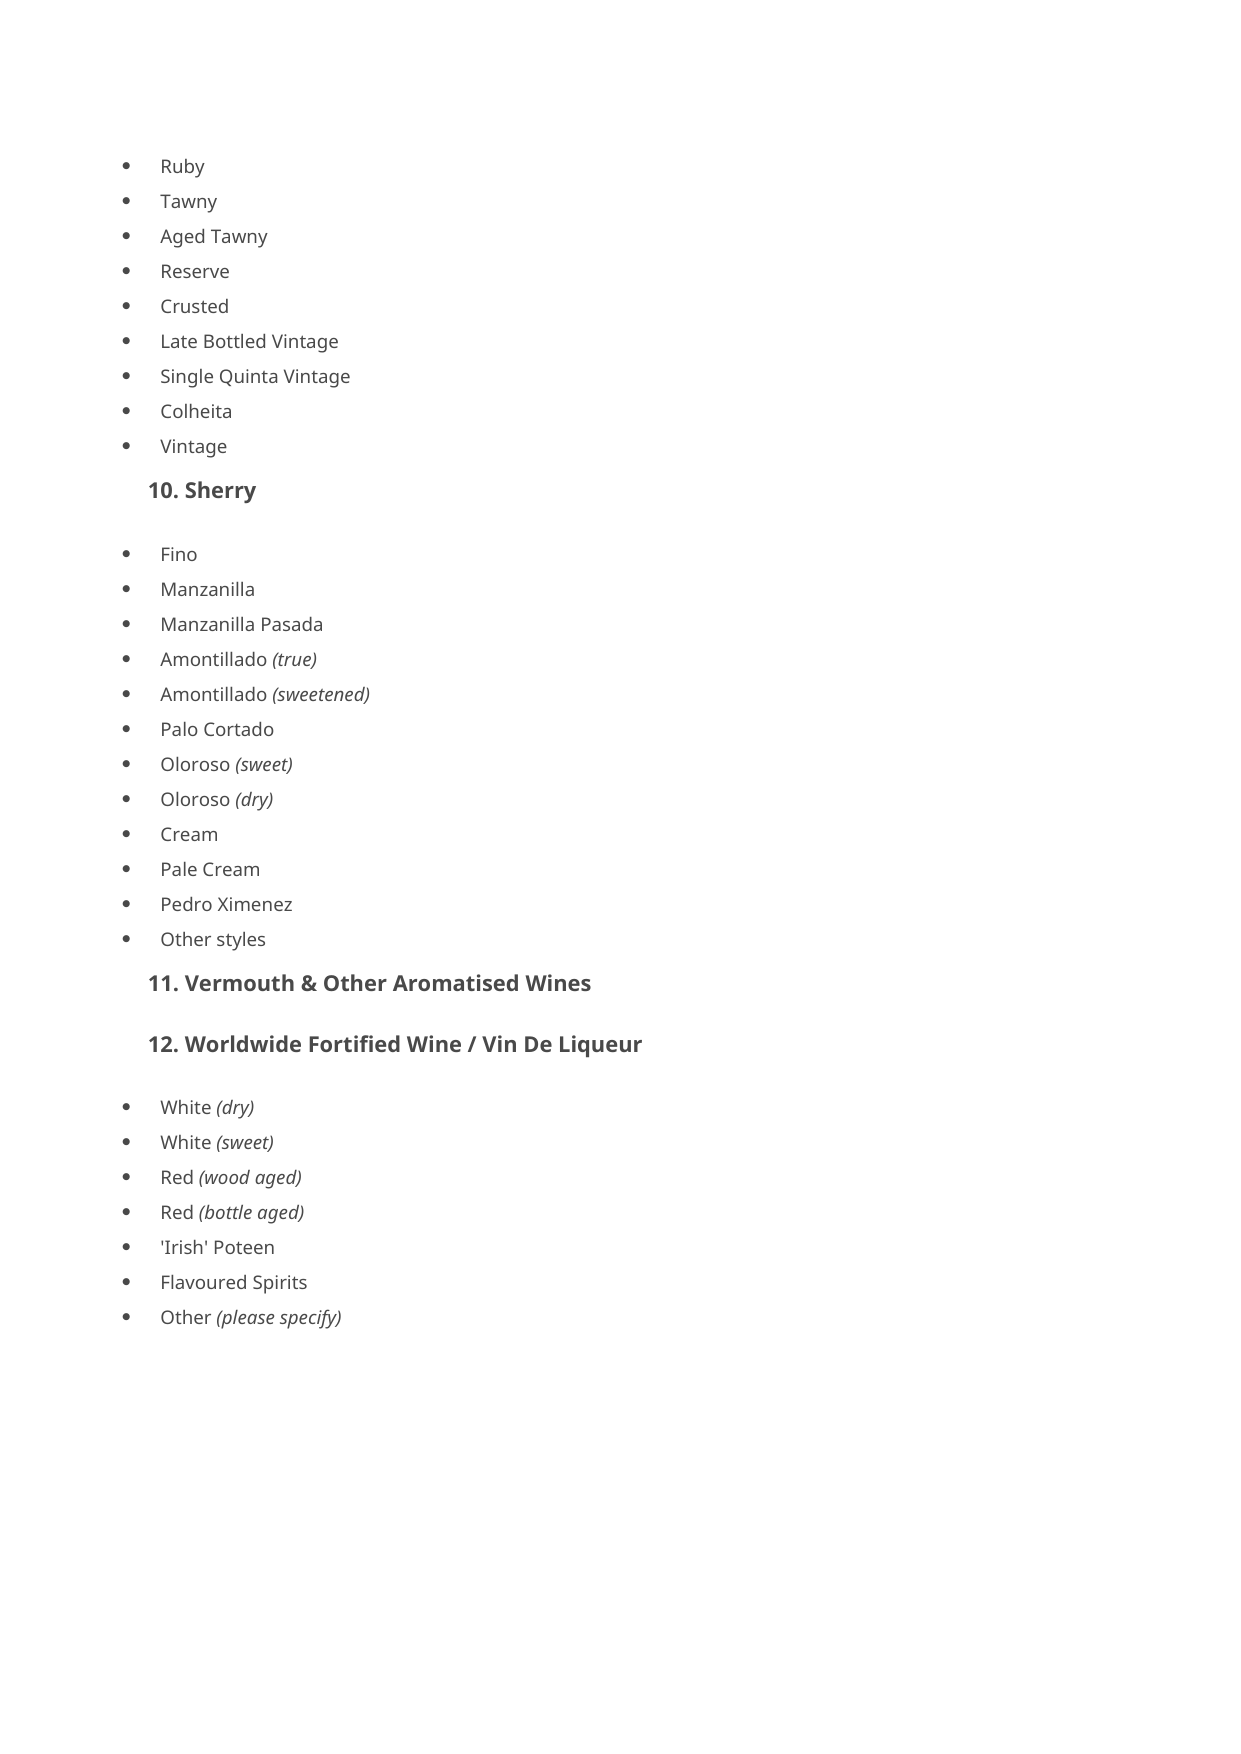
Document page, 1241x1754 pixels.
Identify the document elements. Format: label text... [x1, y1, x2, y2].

list Aged Tawny [123, 218, 1093, 249]
list Palo Cortado [123, 710, 1093, 741]
list Fino [123, 535, 1093, 566]
list Red (bottle aged) [123, 1194, 1093, 1225]
text 10. Sherry [148, 474, 1093, 505]
list Single Quinta Vintage [123, 358, 1093, 389]
list Amontillado (true) [123, 640, 1093, 671]
text 12. Worldwide Fortified Wine / Vin De Liqueur [148, 1028, 1093, 1059]
list Amontillado (sweetened) [123, 675, 1093, 706]
list 'Irish' Poteen [123, 1229, 1093, 1260]
list White (dry) [123, 1089, 1093, 1120]
list Flavoured Spirits [123, 1264, 1093, 1295]
list Reserve [123, 253, 1093, 284]
list White (sweet) [123, 1124, 1093, 1155]
list Crusted [123, 288, 1093, 319]
list Manzanilla [123, 570, 1093, 601]
list Oloroso (dry) [123, 780, 1093, 811]
list Cream [123, 815, 1093, 846]
list Other (please specify) [123, 1299, 1093, 1330]
text 11. Vermouth & Other Aromatised Wines [148, 966, 1093, 998]
list Ruby [123, 148, 1093, 179]
list Manzanilla Pasada [123, 605, 1093, 636]
list Pedro Ximenez [123, 885, 1093, 916]
list Vintage [123, 428, 1093, 459]
list Tawny [123, 183, 1093, 214]
list Red (wood aged) [123, 1159, 1093, 1190]
list Pale Cream [123, 850, 1093, 881]
list Oloroso (sweet) [123, 745, 1093, 776]
list Other styles [123, 920, 1093, 951]
list Colheita [123, 393, 1093, 424]
list Late Bottled Vintage [123, 323, 1093, 354]
